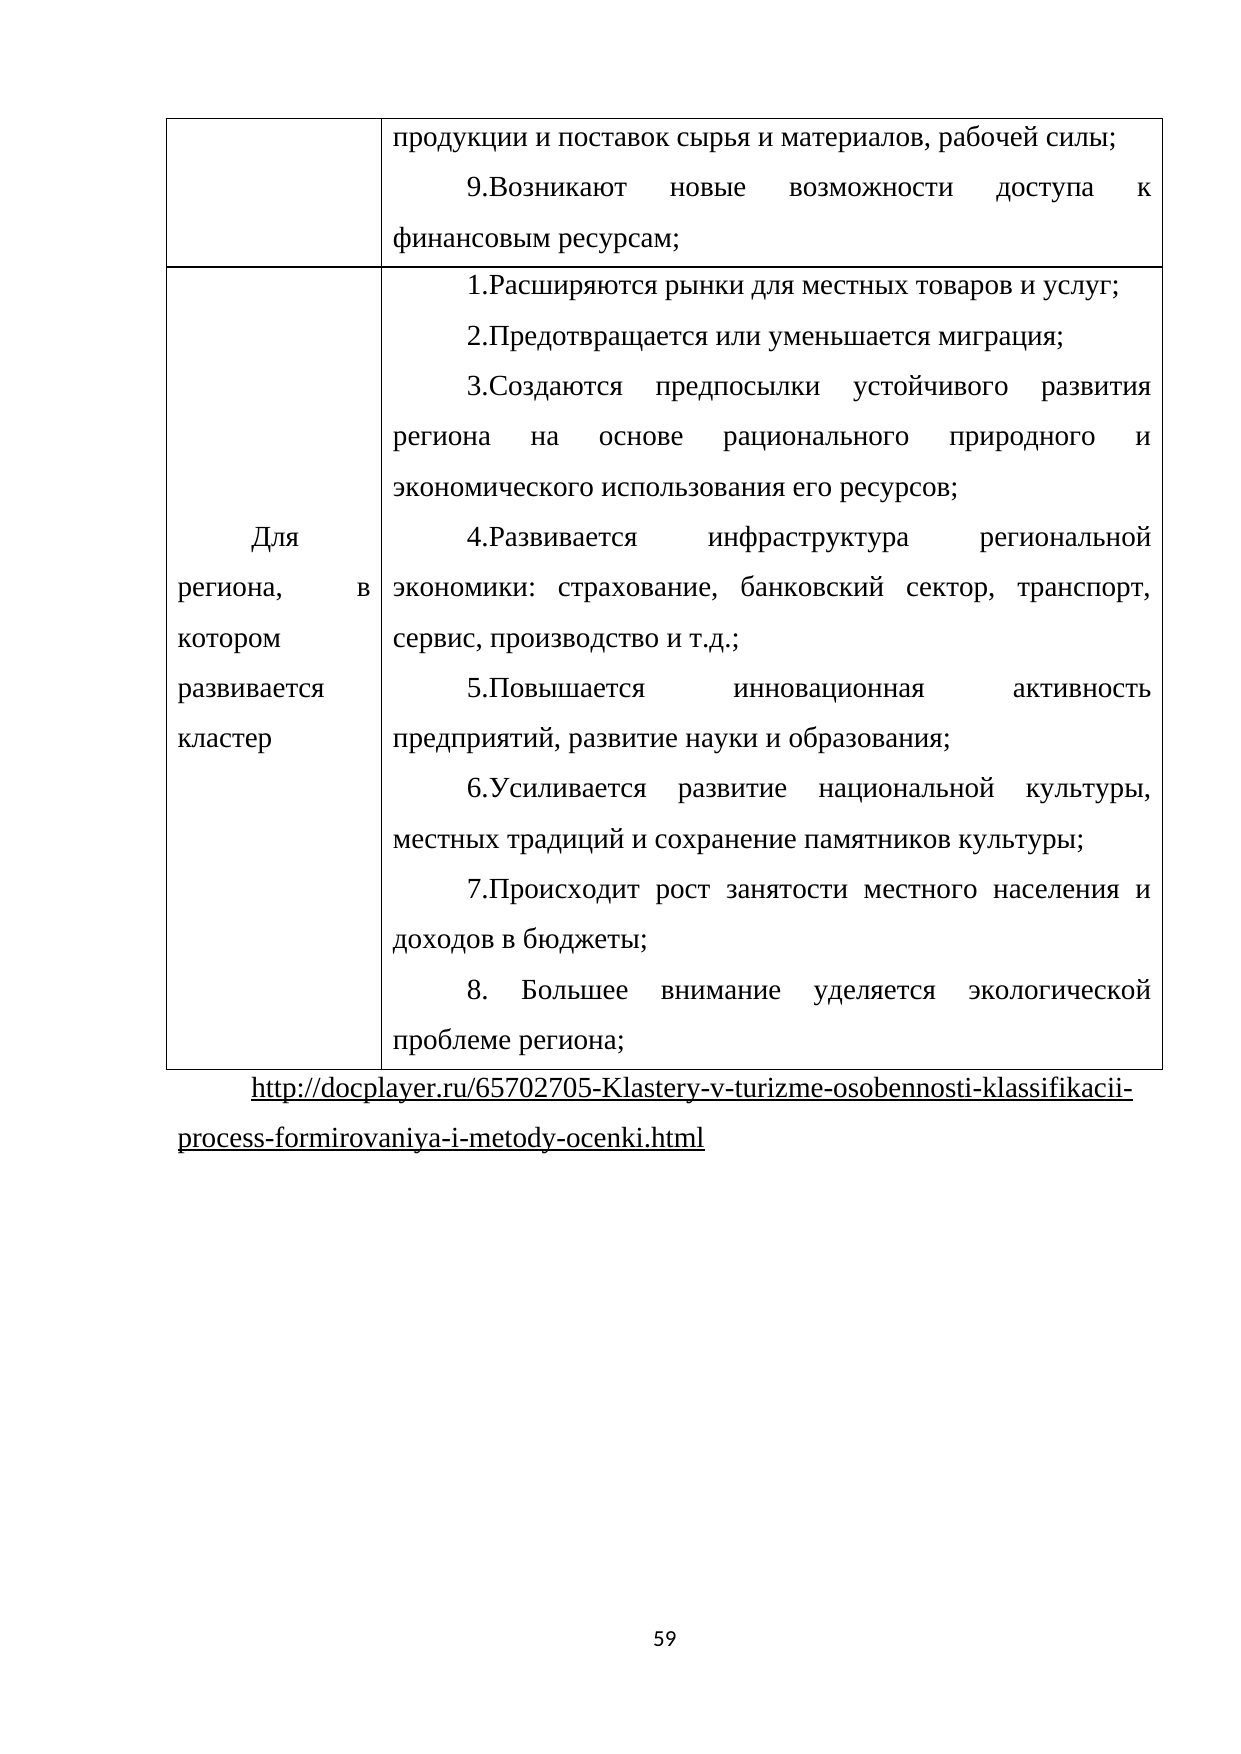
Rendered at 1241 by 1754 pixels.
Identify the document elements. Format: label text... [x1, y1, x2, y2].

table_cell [382, 119, 1162, 266]
table_cell 1.Расширяются рынки для местных товаров и услуг; 2.Предотвращается или уменьшается миграция; 3.Создаются предпосылки устойчивого развития региона на основе рационального природного и экономического использования его ресурсов; 4.Развивается инфраструктура региональной экономики: страхование, банковский сектор, транспорт, сервис, производство и т.д.; 5.Повышается инновационная активность предприятий, развитие науки и образования; 6.Усиливается развитие национальной культуры, местных традиций и сохранение памятников культуры; 7.Происходит рост занятости местного населения и доходов в бюджеты; 8. Большее внимание уделяется экологической проблеме региона; [382, 268, 1162, 1069]
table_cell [167, 119, 381, 266]
text http://docplayer.ru/65702705-Klastery-v-turizme-osobennosti-klassifikacii-process-formirovaniya-i-metody-ocenki.html [177, 1070, 1152, 1154]
table_cell Для региона, в котором развивается кластер [167, 268, 381, 1069]
